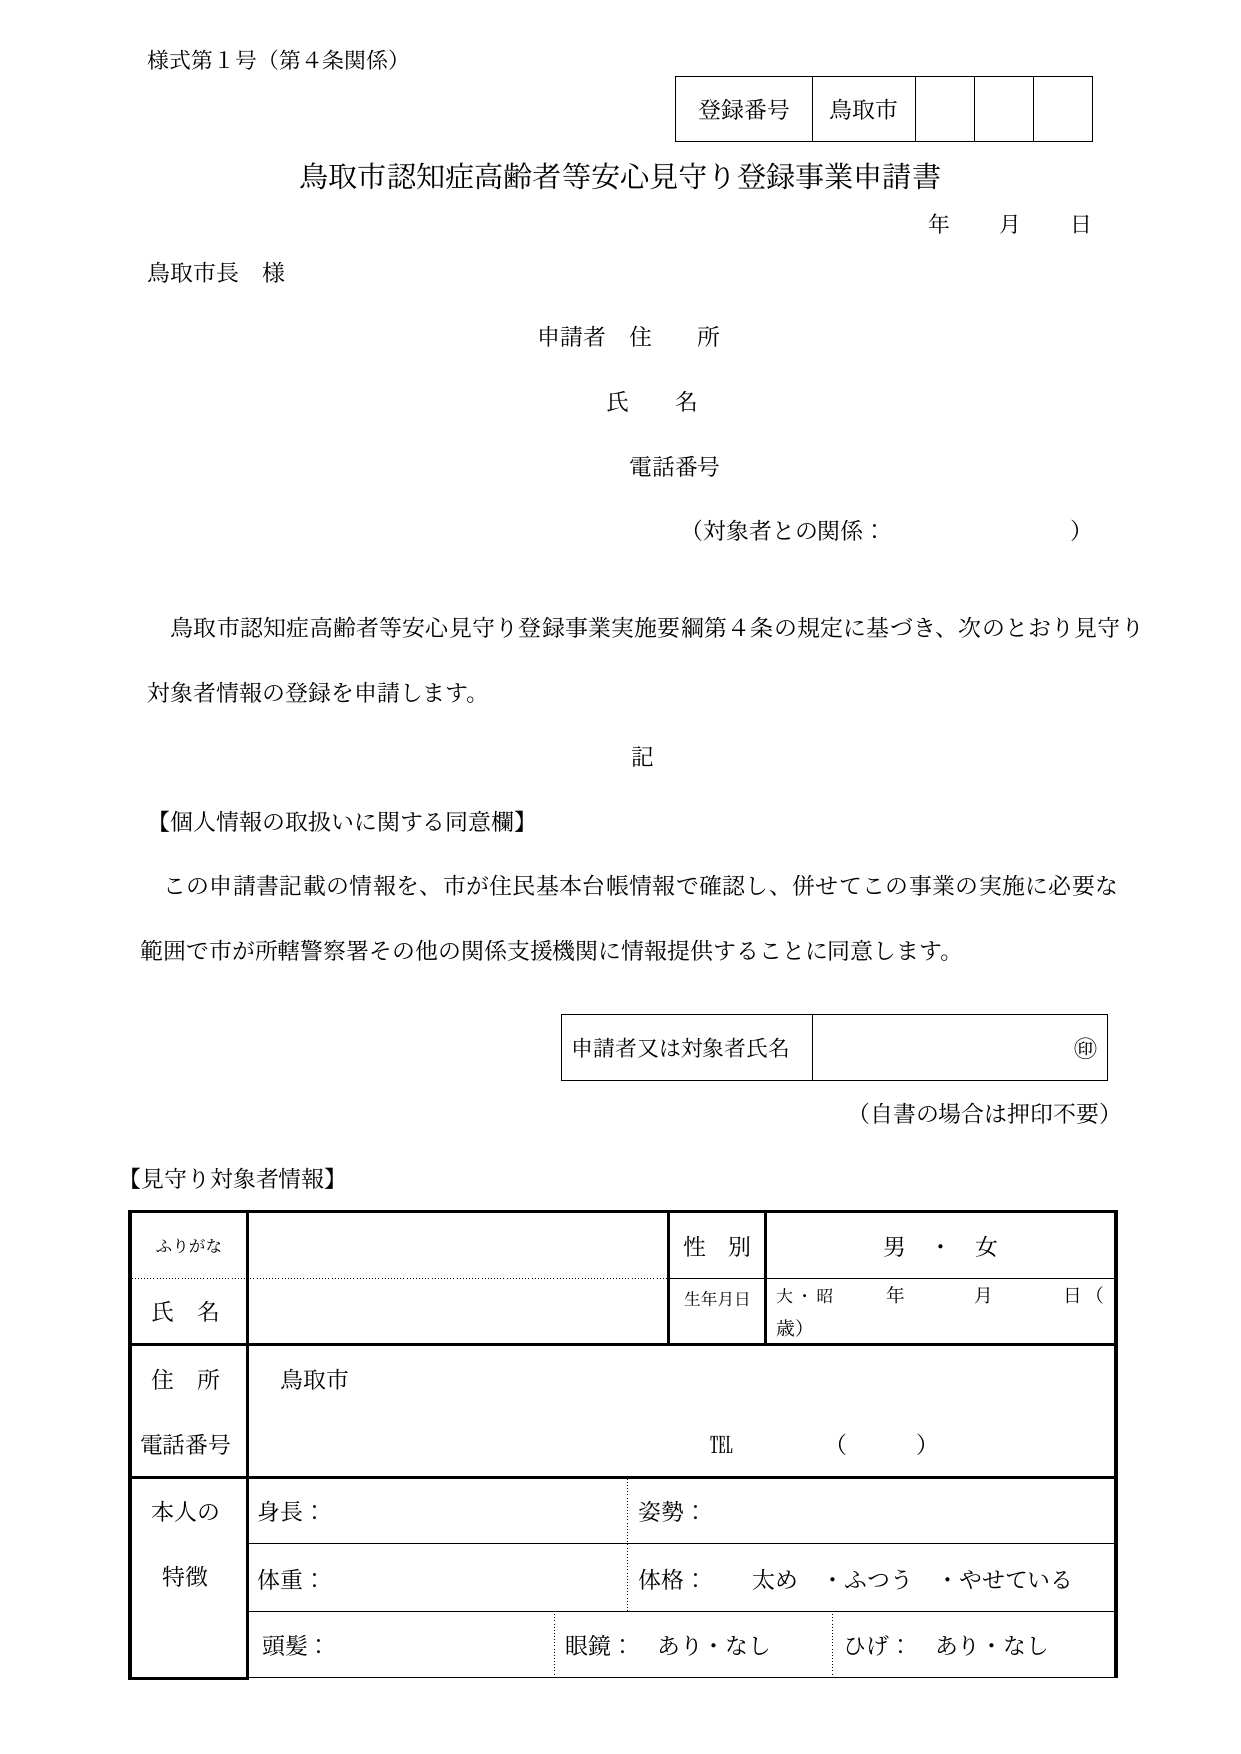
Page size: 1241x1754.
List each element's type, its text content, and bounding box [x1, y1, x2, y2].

text 鳥取市認知症高齢者等安心見守り登録事業申請書 [148, 142, 1092, 207]
table_cell 眼鏡： あり・なし [555, 1612, 833, 1677]
table_cell 頭髪： [249, 1612, 555, 1677]
table_header [1034, 77, 1092, 141]
text 【個人情報の取扱いに関する同意欄】 [148, 788, 1122, 853]
text 申請者 住 所 [148, 304, 1166, 368]
table_header ふりがな [132, 1213, 246, 1278]
table_header [916, 77, 974, 141]
text 電話番号 [148, 433, 1092, 497]
table_cell 体重： [249, 1544, 628, 1611]
table_cell [249, 1278, 667, 1343]
table_cell 姿勢： [628, 1479, 1114, 1543]
text 【見守り対象者情報】 [118, 1145, 1122, 1210]
table_cell ひげ： あり・なし [833, 1612, 1114, 1677]
table_cell 住 所 電話番号 [132, 1346, 246, 1476]
table_cell 身長： [249, 1479, 628, 1543]
table_header 男 ・ 女 [767, 1213, 1114, 1278]
table_cell 氏 名 [132, 1278, 246, 1343]
text 様式第１号（第４条関係） [148, 43, 1092, 76]
table_cell 大・昭 年 月 日（ 歳） [767, 1279, 1114, 1343]
text 記 [140, 723, 1122, 788]
table_header 申請者又は対象者氏名 [562, 1015, 812, 1080]
table_cell 本人の 特徴 [132, 1479, 246, 1677]
table_header [975, 77, 1033, 141]
table_header 性 別 [670, 1213, 764, 1278]
text この申請書記載の情報を、市が住民基本台帳情報で確認し、併せてこの事業の実施に必要な範囲で市が所轄警察署その他の関係支援機関に情報提供することに同意します。 [140, 853, 1122, 982]
text 鳥取市認知症高齢者等安心見守り登録事業実施要綱第４条の規定に基づき、次のとおり見守り対象者情報の登録を申請します。 [148, 594, 1147, 723]
table_header ㊞ [813, 1015, 1107, 1080]
table_header 鳥取市 [813, 77, 915, 141]
text 年 月 日 [148, 207, 1092, 239]
text 鳥取市長 様 [148, 239, 1092, 304]
table_header [249, 1213, 667, 1278]
text （対象者との関係： ） [148, 497, 1092, 562]
table_cell 鳥取市 ℡ （ ） [249, 1346, 1114, 1476]
text 氏 名 [148, 368, 1092, 433]
table_cell 生年月日 [670, 1279, 764, 1343]
table_cell 体格： 太め ・ふつう ・やせている [628, 1544, 1114, 1611]
text （自書の場合は押印不要） [118, 1081, 1122, 1145]
table_header 登録番号 [676, 77, 812, 141]
